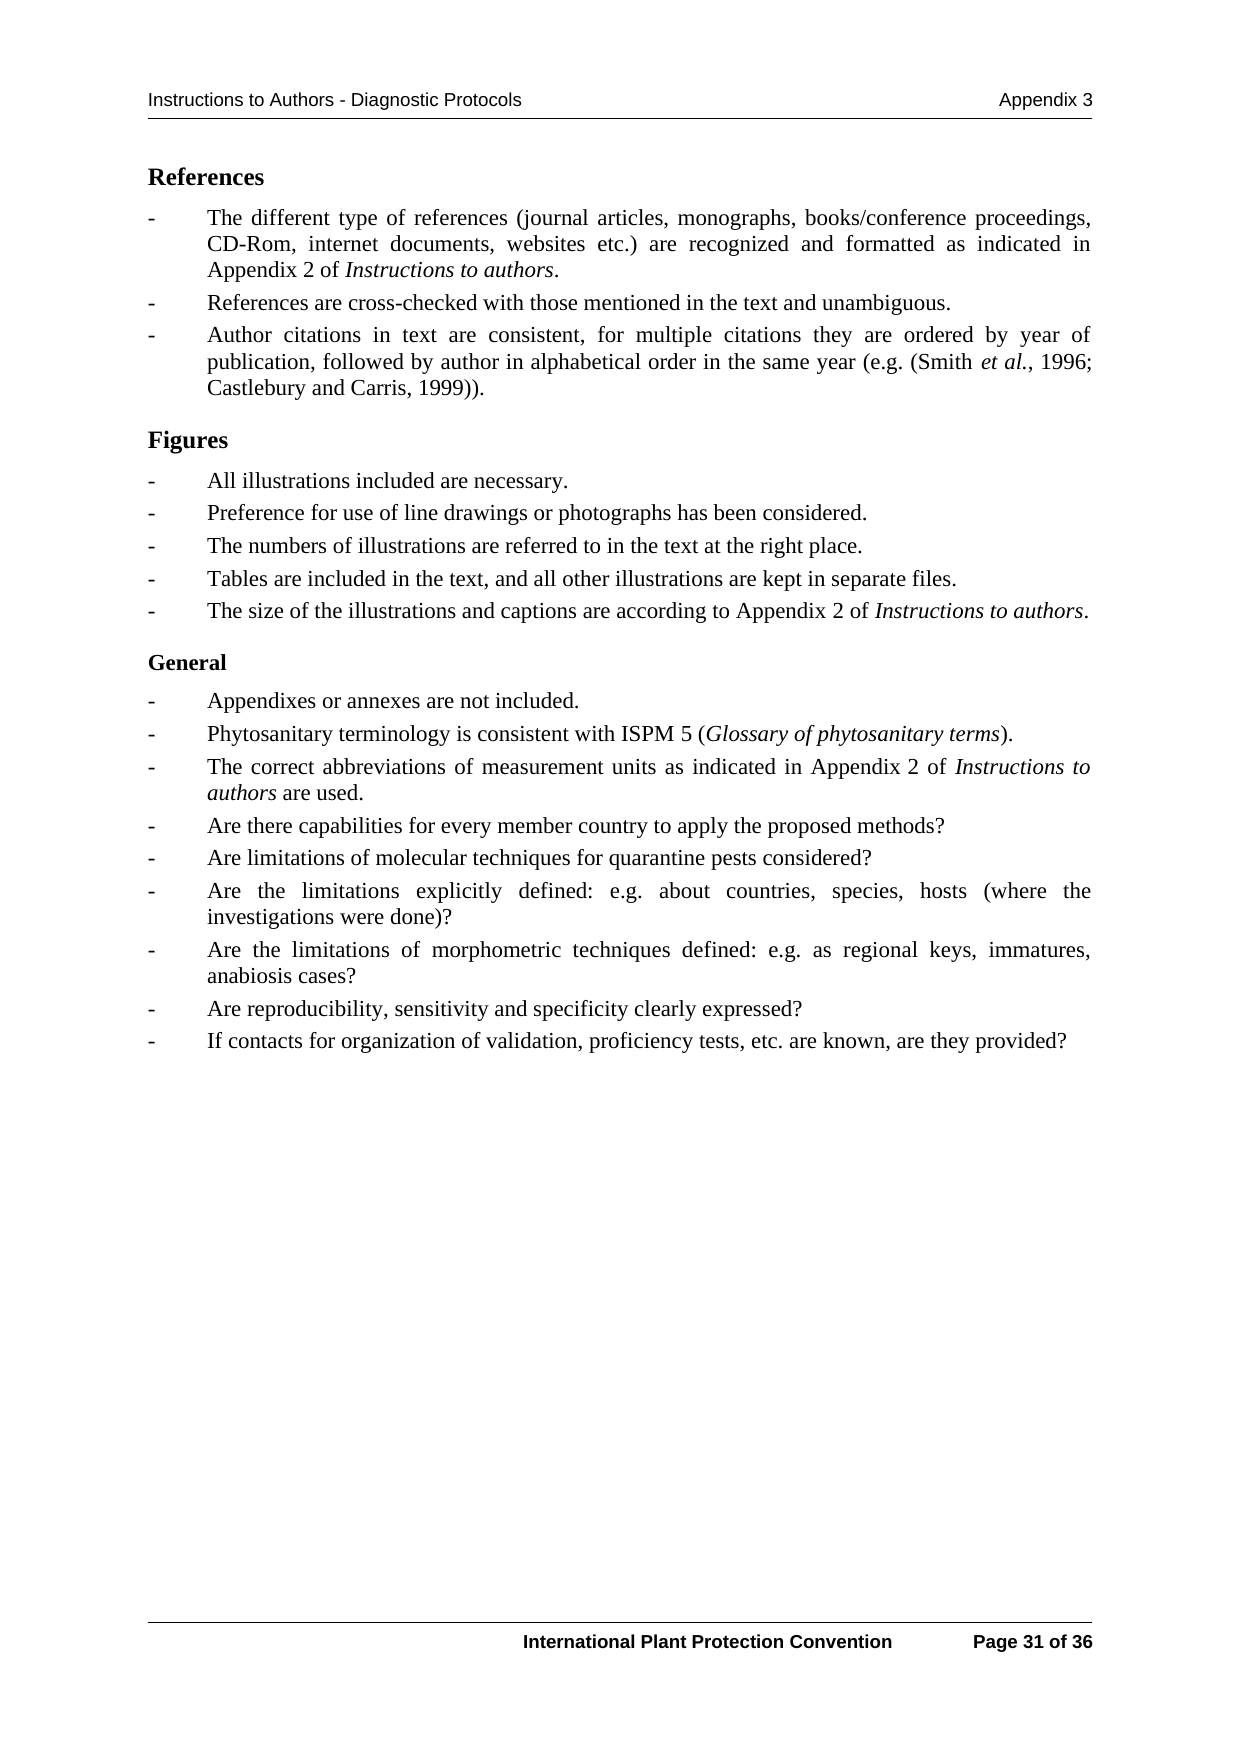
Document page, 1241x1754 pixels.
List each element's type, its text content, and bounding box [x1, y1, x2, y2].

text The numbers of illustrations are referred to in the text at the right place. [148, 532, 1092, 558]
text The different type of references (journal articles, monographs, books/conference proceedings, CD-Rom, internet documents, websites etc.) are recognized and formatted as indicated in Appendix 2 of Instructions to authors. [148, 204, 1092, 283]
text Preference for use of line drawings or photographs has been considered. [148, 499, 1092, 526]
text Are limitations of molecular techniques for quarantine pests considered? [148, 844, 1092, 871]
subtitle General [148, 649, 1092, 675]
text Are the limitations explicitly defined: e.g. about countries, species, hosts (where the investigations were done)? [148, 877, 1092, 929]
text Are there capabilities for every member country to apply the proposed methods? [148, 812, 1092, 838]
text Appendixes or annexes are not included. [148, 687, 1092, 714]
text The size of the illustrations and captions are according to Appendix 2 of Instructions to authors. [148, 597, 1092, 624]
text Tables are included in the text, and all other illustrations are kept in separate files. [148, 565, 1092, 591]
text If contacts for organization of validation, proficiency tests, etc. are known, are they provided? [148, 1027, 1092, 1054]
text Author citations in text are consistent, for multiple citations they are ordered by year of publication, followed by author in alphabetical order in the same year (e.g. (Smith et al., 1996; Castlebury and Carris, 1999)). [148, 322, 1092, 401]
text All illustrations included are necessary. [148, 467, 1092, 493]
subtitle References [148, 162, 1092, 191]
text The correct abbreviations of measurement units as indicated in Appendix 2 of Instructions to authors are used. [148, 753, 1092, 805]
subtitle Figures [148, 426, 1092, 454]
text Are the limitations of morphometric techniques defined: e.g. as regional keys, immatures, anabiosis cases? [148, 936, 1092, 988]
text References are cross-checked with those mentioned in the text and unambiguous. [148, 289, 1092, 315]
text Phytosanitary terminology is consistent with ISPM 5 (Glossary of phytosanitary terms). [148, 720, 1092, 746]
text Are reproducibility, sensitivity and specificity clearly expressed? [148, 995, 1092, 1021]
